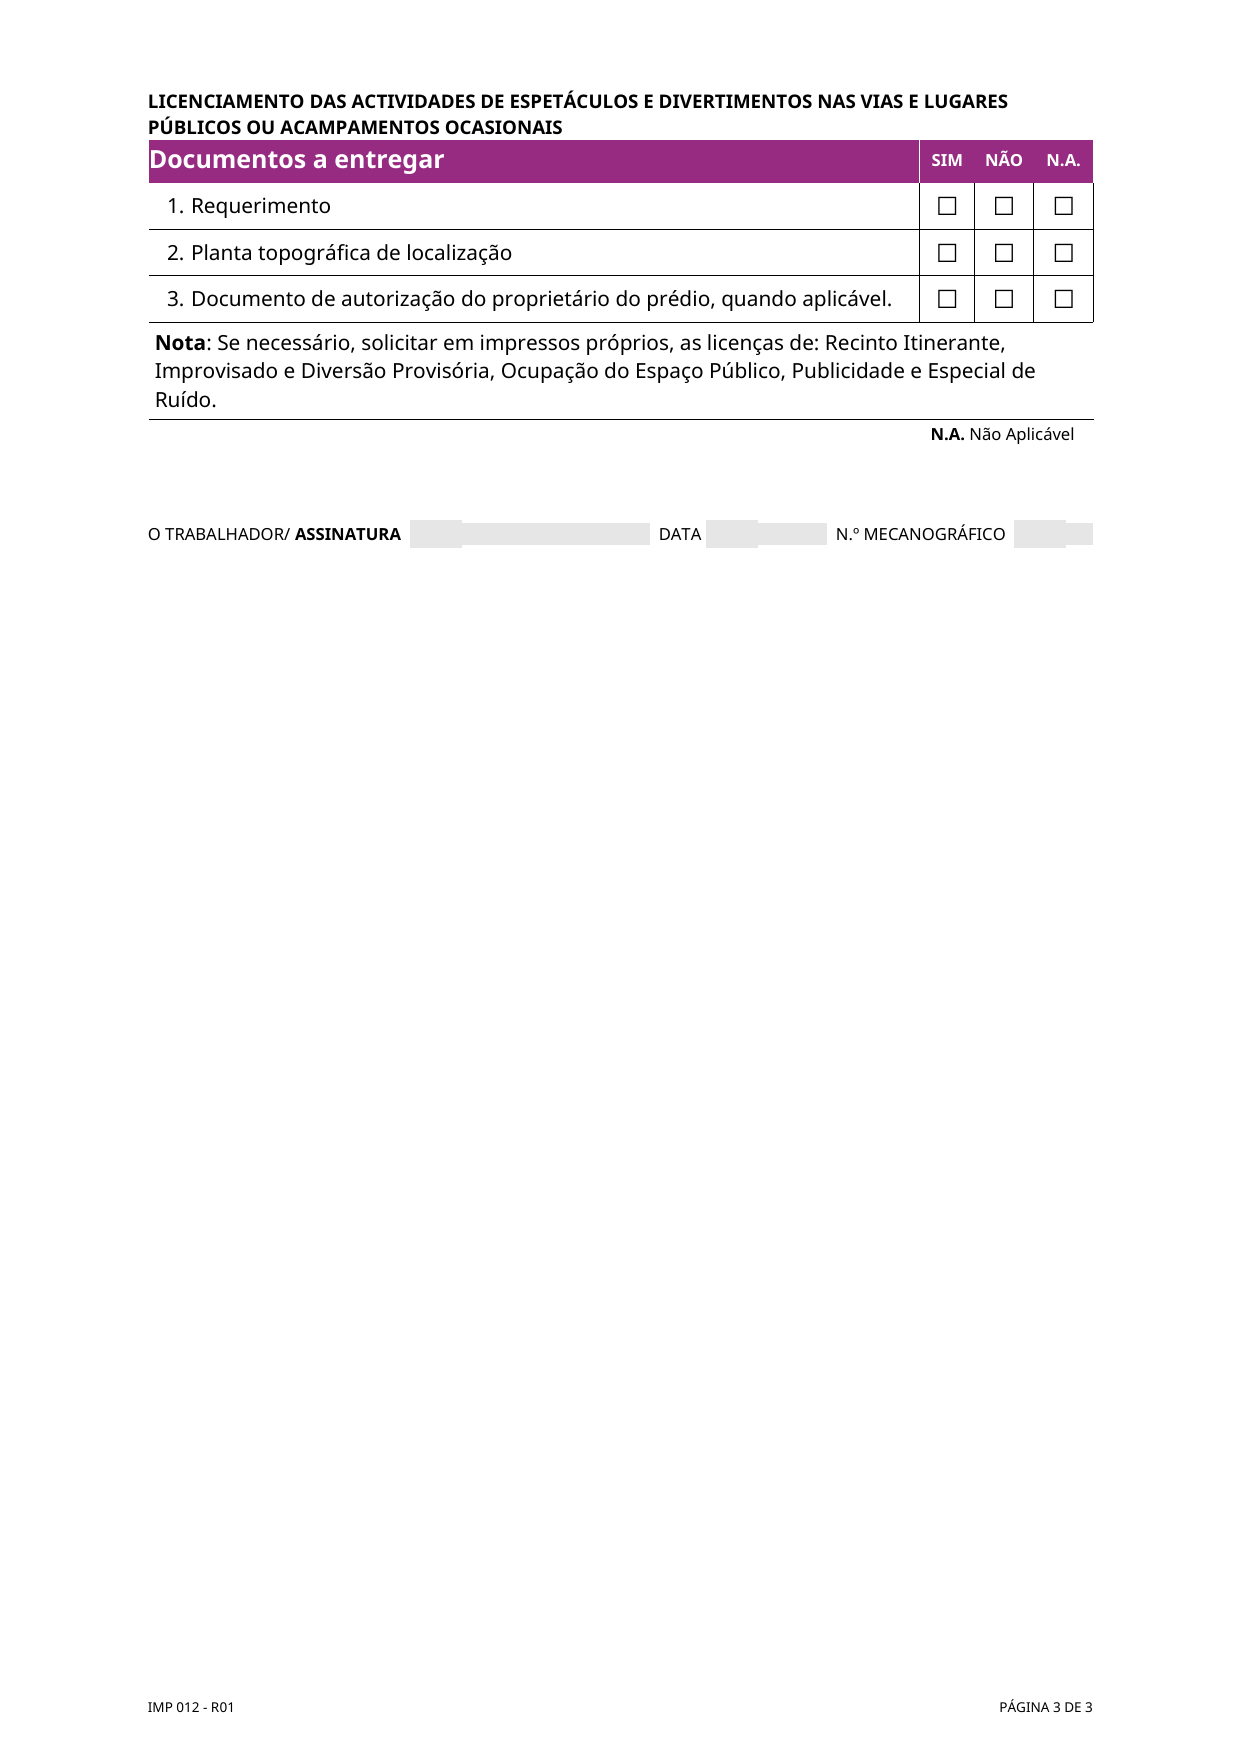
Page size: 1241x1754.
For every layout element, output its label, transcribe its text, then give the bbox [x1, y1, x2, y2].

table_cell Nota: Se necessário, solicitar em impressos próprios, as licenças de: Recinto Itinerante, Improvisado e Diversão Provisória, Ocupação do Espaço Público, Publicidade e Especial de Ruído. [149, 323, 1093, 419]
table_cell Requerimento [149, 183, 919, 229]
text O trabalhador/ ASSINATURA DATA N.º Mecanográfico [148, 520, 410, 548]
text O trabalhador/ ASSINATURA DATA N.º Mecanográfico [462, 520, 706, 548]
table_cell Documento de autorização do proprietário do prédio, quando aplicável. [149, 276, 919, 322]
table_header N.A. [1033, 140, 1093, 183]
text N.A. Não Aplicável [185, 420, 1092, 445]
table_header Documentos a entregar [149, 140, 919, 183]
table_cell Planta topográfica de localização [149, 230, 919, 275]
text O trabalhador/ ASSINATURA DATA N.º Mecanográfico [758, 520, 1014, 548]
table_header SIM [920, 140, 974, 183]
text LICENCIAMENTO DAs ACTIVIDADEs DE espetáculos e divertimentos nas vias e lugares públicos ou ACAMPAMENTOS OCASIONAIS [148, 89, 1092, 140]
table_header NÃO [974, 140, 1033, 183]
